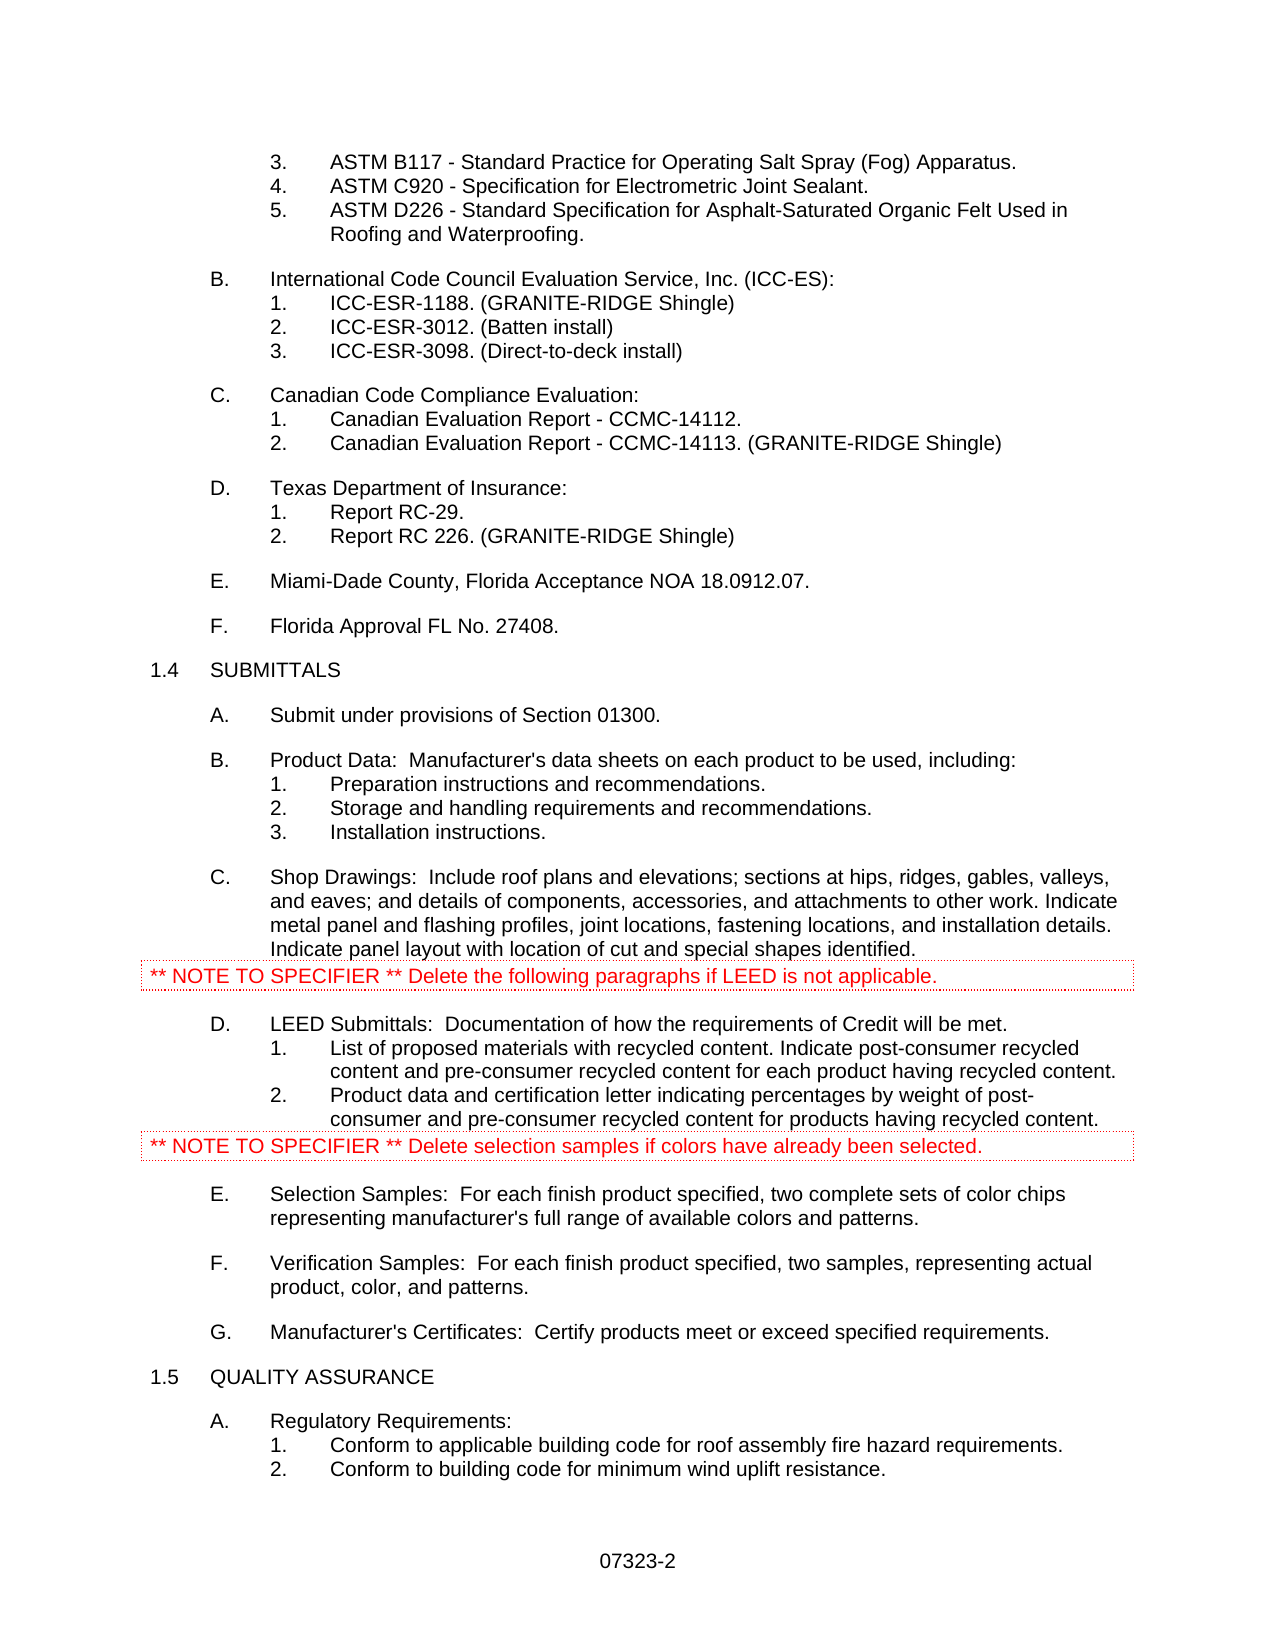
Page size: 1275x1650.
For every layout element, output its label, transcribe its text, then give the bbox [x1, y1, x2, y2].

text Canadian Evaluation Report - CCMC-14112. [270, 407, 1125, 431]
text Product Data: Manufacturer's data sheets on each product to be used, including: [210, 748, 1125, 772]
text SUBMITTALS [150, 658, 1125, 682]
text Conform to building code for minimum wind uplift resistance. [270, 1457, 1125, 1481]
text Installation instructions. [270, 820, 1125, 844]
text Verification Samples: For each finish product specified, two samples, representing actual product, color, and patterns. [210, 1251, 1125, 1299]
text ICC-ESR-3098. (Direct-to-deck install) [270, 338, 1125, 362]
text QUALITY ASSURANCE [150, 1364, 1125, 1388]
text Regulatory Requirements: [210, 1409, 1125, 1433]
text ASTM B117 - Standard Practice for Operating Salt Spray (Fog) Apparatus. [270, 150, 1125, 174]
text ASTM D226 - Standard Specification for Asphalt-Saturated Organic Felt Used in Roofing and Waterproofing. [270, 198, 1125, 246]
text Shop Drawings: Include roof plans and elevations; sections at hips, ridges, gables, valleys, and eaves; and details of components, accessories, and attachments to other work. Indicate metal panel and flashing profiles, joint locations, fastening locations, and installation details. Indicate panel layout with location of cut and special shapes identified. [210, 864, 1125, 960]
text Texas Department of Insurance: [210, 476, 1125, 500]
text Canadian Code Compliance Evaluation: [210, 383, 1125, 407]
text LEED Submittals: Documentation of how the requirements of Credit will be met. [210, 1011, 1125, 1035]
text ICC-ESR-3012. (Batten install) [270, 314, 1125, 338]
text ASTM C920 - Specification for Electrometric Joint Sealant. [270, 174, 1125, 198]
text Selection Samples: For each finish product specified, two complete sets of color chips representing manufacturer's full range of available colors and patterns. [210, 1182, 1125, 1230]
text Product data and certification letter indicating percentages by weight of post-consumer and pre-consumer recycled content for products having recycled content. [270, 1083, 1125, 1131]
text ** NOTE TO SPECIFIER ** Delete selection samples if colors have already been selected. [141, 1131, 1134, 1161]
text International Code Council Evaluation Service, Inc. (ICC-ES): [210, 267, 1125, 291]
text Manufacturer's Certificates: Certify products meet or exceed specified requirements. [210, 1320, 1125, 1344]
text Report RC-29. [270, 500, 1125, 524]
text Report RC 226. (GRANITE-RIDGE Shingle) [270, 524, 1125, 548]
text Preparation instructions and recommendations. [270, 772, 1125, 796]
text Canadian Evaluation Report - CCMC-14113. (GRANITE-RIDGE Shingle) [270, 431, 1125, 455]
text ICC-ESR-1188. (GRANITE-RIDGE Shingle) [270, 291, 1125, 314]
text ** NOTE TO SPECIFIER ** Delete the following paragraphs if LEED is not applicable. [141, 960, 1134, 991]
text Miami-Dade County, Florida Acceptance NOA 18.0912.07. [210, 569, 1125, 593]
text Florida Approval FL No. 27408. [210, 613, 1125, 637]
text List of proposed materials with recycled content. Indicate post-consumer recycled content and pre-consumer recycled content for each product having recycled content. [270, 1035, 1125, 1083]
text Submit under provisions of Section 01300. [210, 703, 1125, 727]
text Conform to applicable building code for roof assembly fire hazard requirements. [270, 1433, 1125, 1457]
text Storage and handling requirements and recommendations. [270, 796, 1125, 820]
